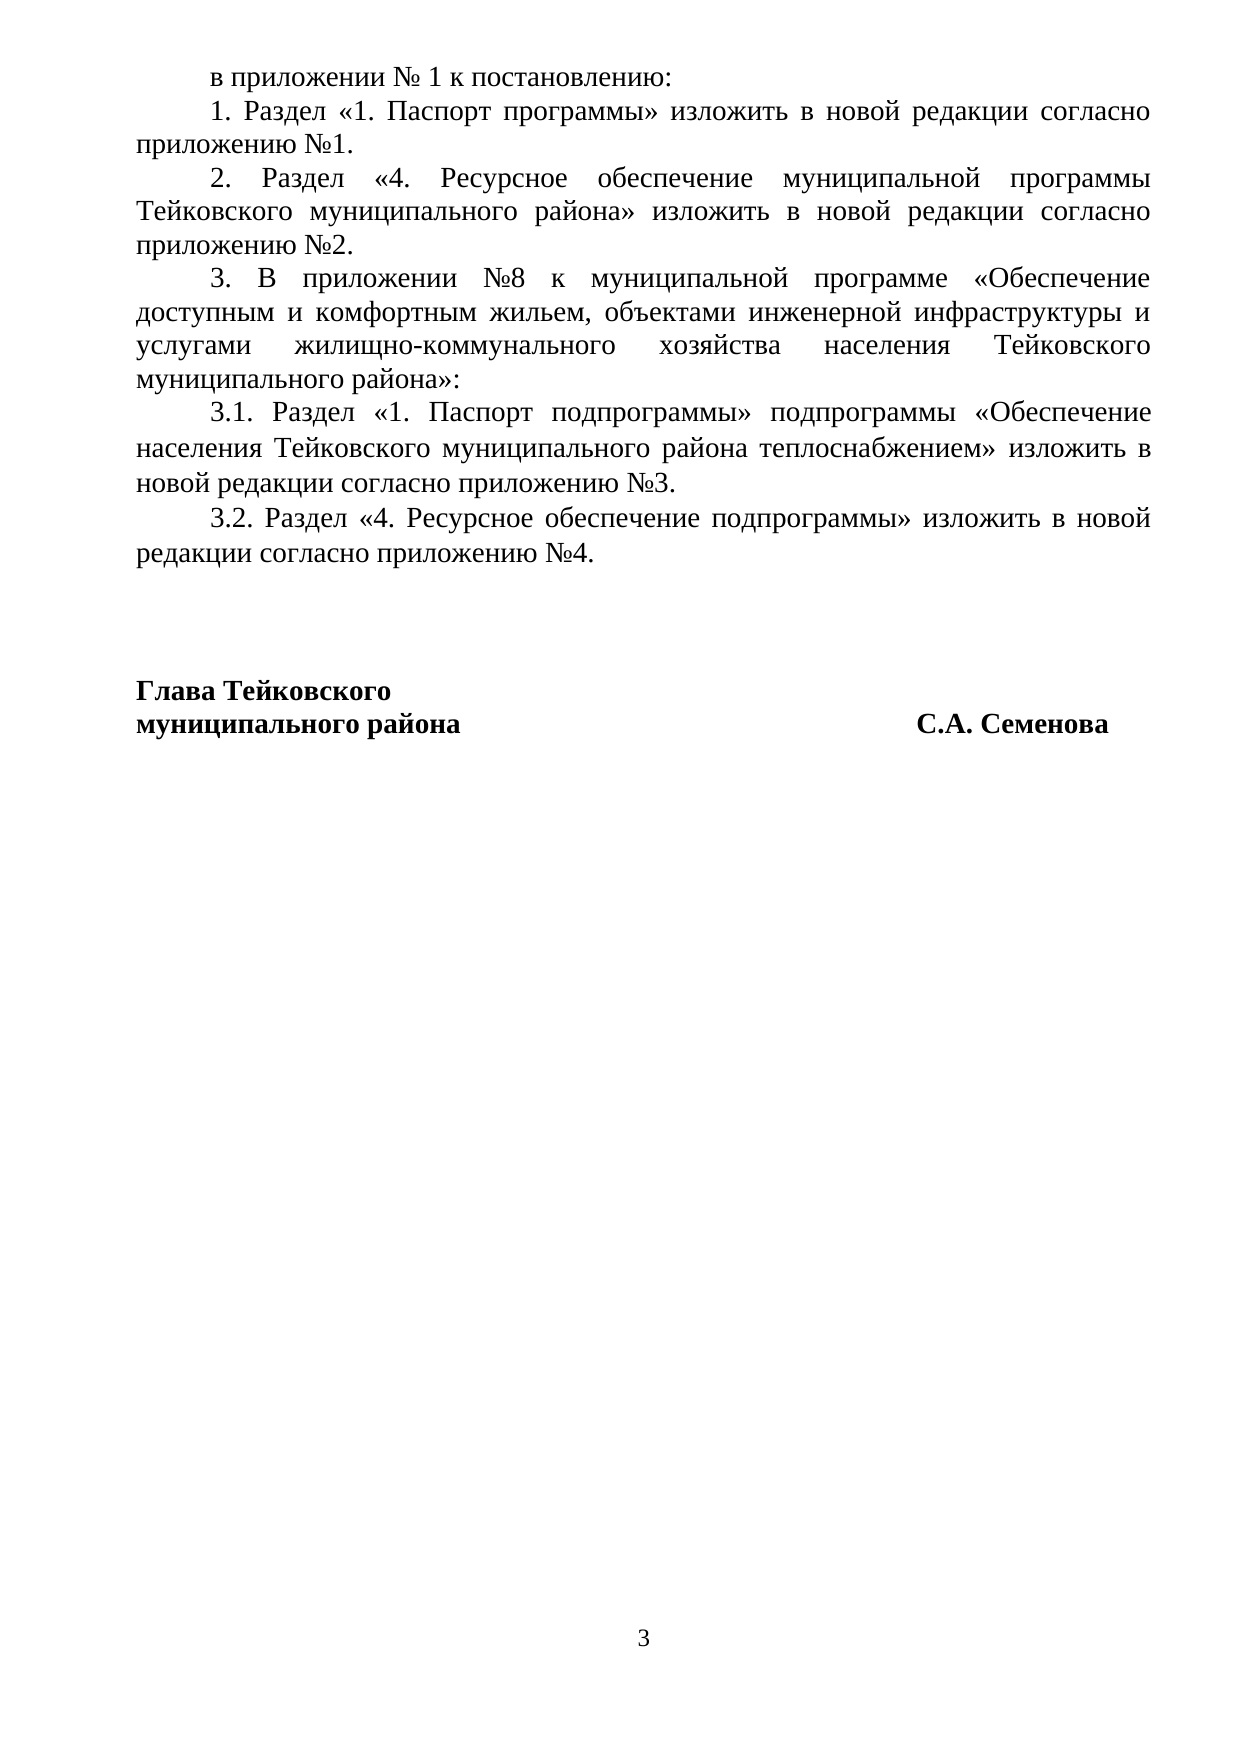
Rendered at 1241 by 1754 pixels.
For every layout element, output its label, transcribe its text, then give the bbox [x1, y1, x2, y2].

text 3. В приложении №8 к муниципальной программе «Обеспечение доступным и комфортным жильем, объектами инженерной инфраструктуры и услугами жилищно-коммунального хозяйства населения Тейковского муниципального района»: [136, 260, 1152, 394]
text 3.1. Раздел «1. Паспорт подпрограммы» подпрограммы «Обеспечение населения Тейковского муниципального района теплоснабжением» изложить в новой редакции согласно приложению №3. [136, 394, 1152, 498]
text в приложении № 1 к постановлению: [136, 59, 1152, 93]
text 1. Раздел «1. Паспорт программы» изложить в новой редакции согласно приложению №1. [136, 93, 1152, 160]
text муниципального района С.А. Семенова [136, 706, 1152, 740]
text Глава Тейковского [136, 673, 1152, 706]
text 3.2. Раздел «4. Ресурсное обеспечение подпрограммы» изложить в новой редакции согласно приложению №4. [136, 500, 1152, 569]
text 2. Раздел «4. Ресурсное обеспечение муниципальной программы Тейковского муниципального района» изложить в новой редакции согласно приложению №2. [136, 160, 1152, 260]
